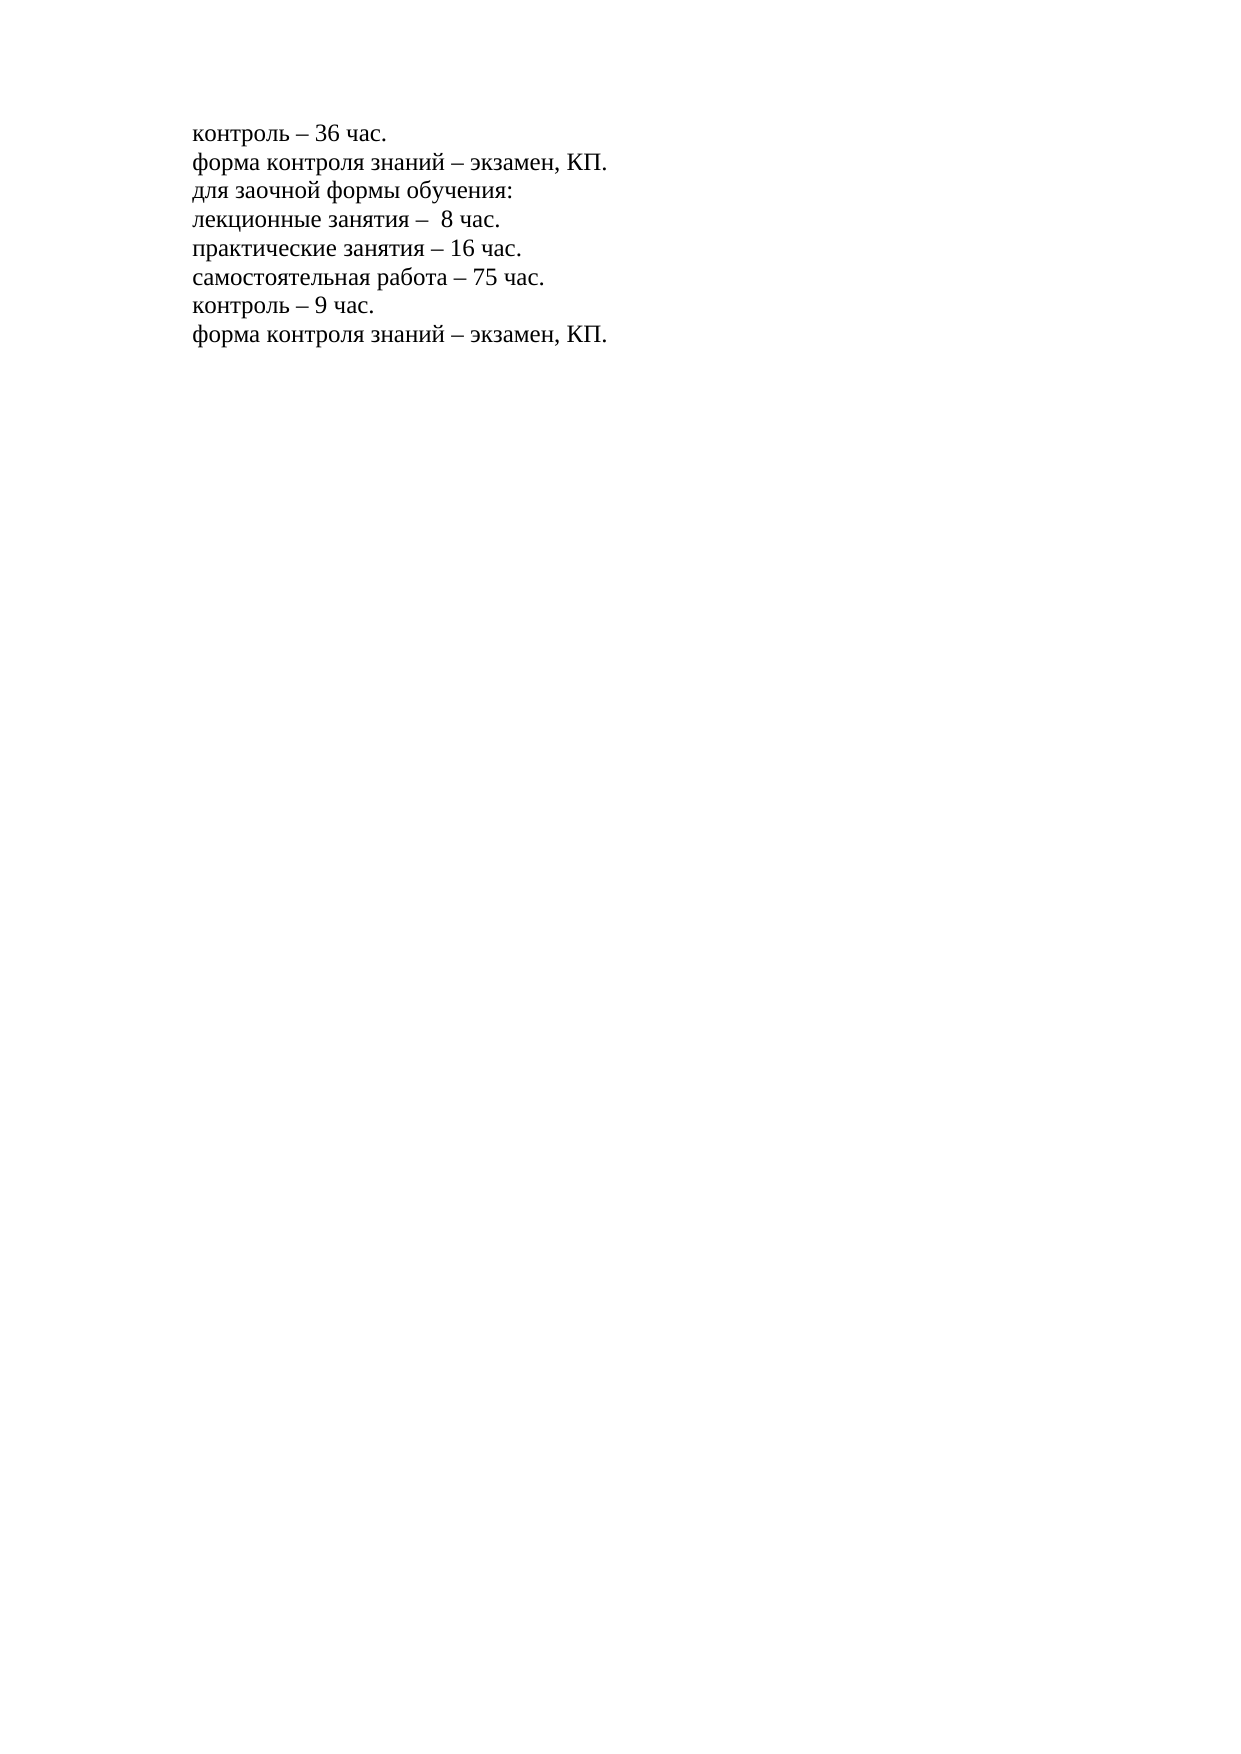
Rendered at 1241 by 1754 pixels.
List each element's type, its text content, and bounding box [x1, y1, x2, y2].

text для заочной формы обучения: [177, 176, 1152, 204]
text самостоятельная работа – 75 час. [177, 262, 1152, 291]
text форма контроля знаний – экзамен, КП. [177, 147, 1152, 176]
text лекционные занятия – 8 час. [177, 204, 1152, 233]
text контроль – 36 час. [177, 118, 1152, 147]
text практические занятия – 16 час. [177, 233, 1152, 262]
text форма контроля знаний – экзамен, КП. [177, 319, 1152, 348]
text контроль – 9 час. [177, 291, 1152, 319]
